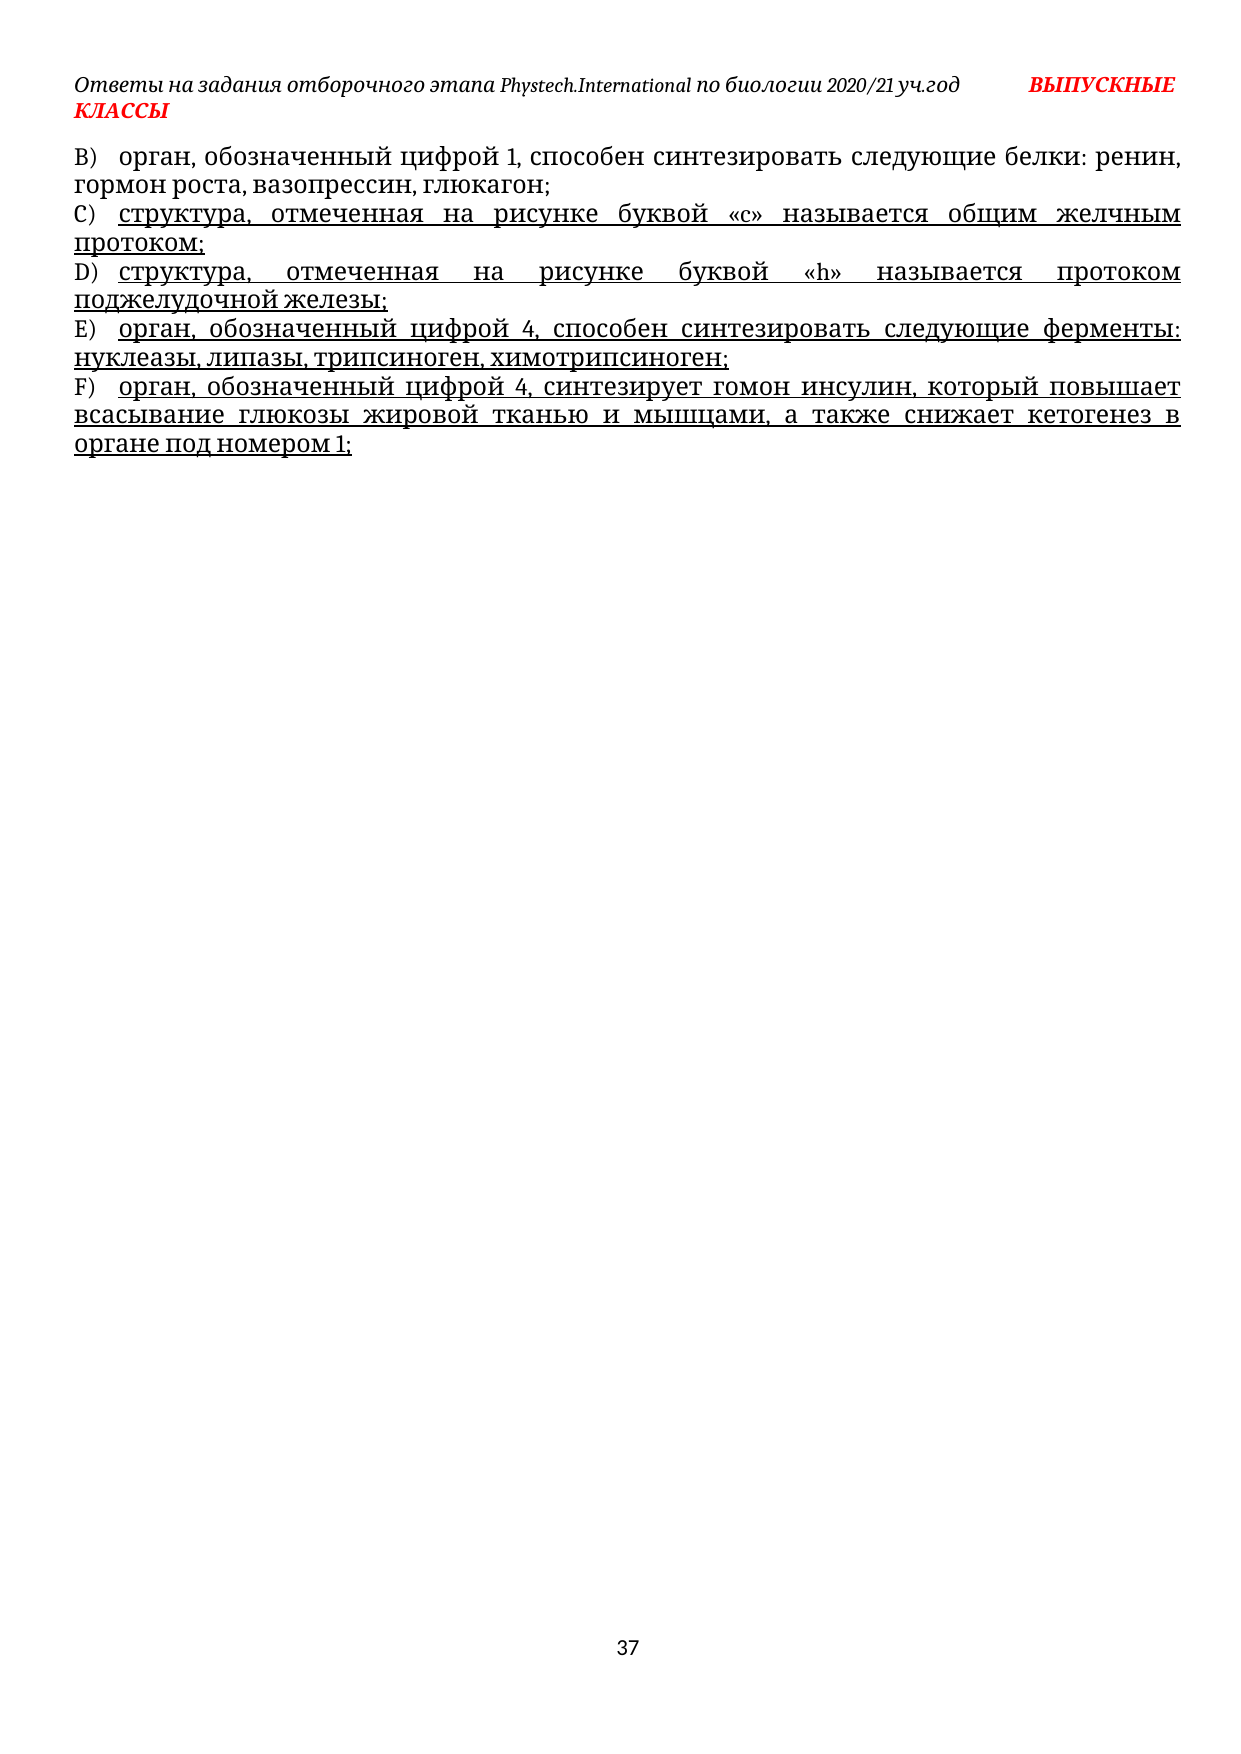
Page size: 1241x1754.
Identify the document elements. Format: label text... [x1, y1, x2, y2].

list орган, обозначенный цифрой 4, синтезирует гомон инсулин, который повышает всасывание глюкозы жировой тканью и мышцами, а также снижает кетогенез в органе под номером 1; [74, 372, 1181, 425]
list орган, обозначенный цифрой 4, синтезирует гомон инсулин, который повышает всасывание глюкозы жировой тканью и мышцами, а также снижает кетогенез в органе под номером 1; [74, 427, 1181, 459]
list орган, обозначенный цифрой 4, способен синтезировать следующие ферменты: нуклеазы, липазы, трипсиноген, химотрипсиноген; [74, 315, 1181, 372]
list орган, обозначенный цифрой 1, способен синтезировать следующие белки: ренин, гормон роста, вазопрессин, глюкагон; [74, 142, 1181, 200]
list структура, отмеченная на рисунке буквой «h» называется протоком поджелудочной железы; [74, 257, 1181, 315]
list структура, отмеченная на рисунке буквой «c» называется общим желчным протоком; [74, 200, 1181, 257]
